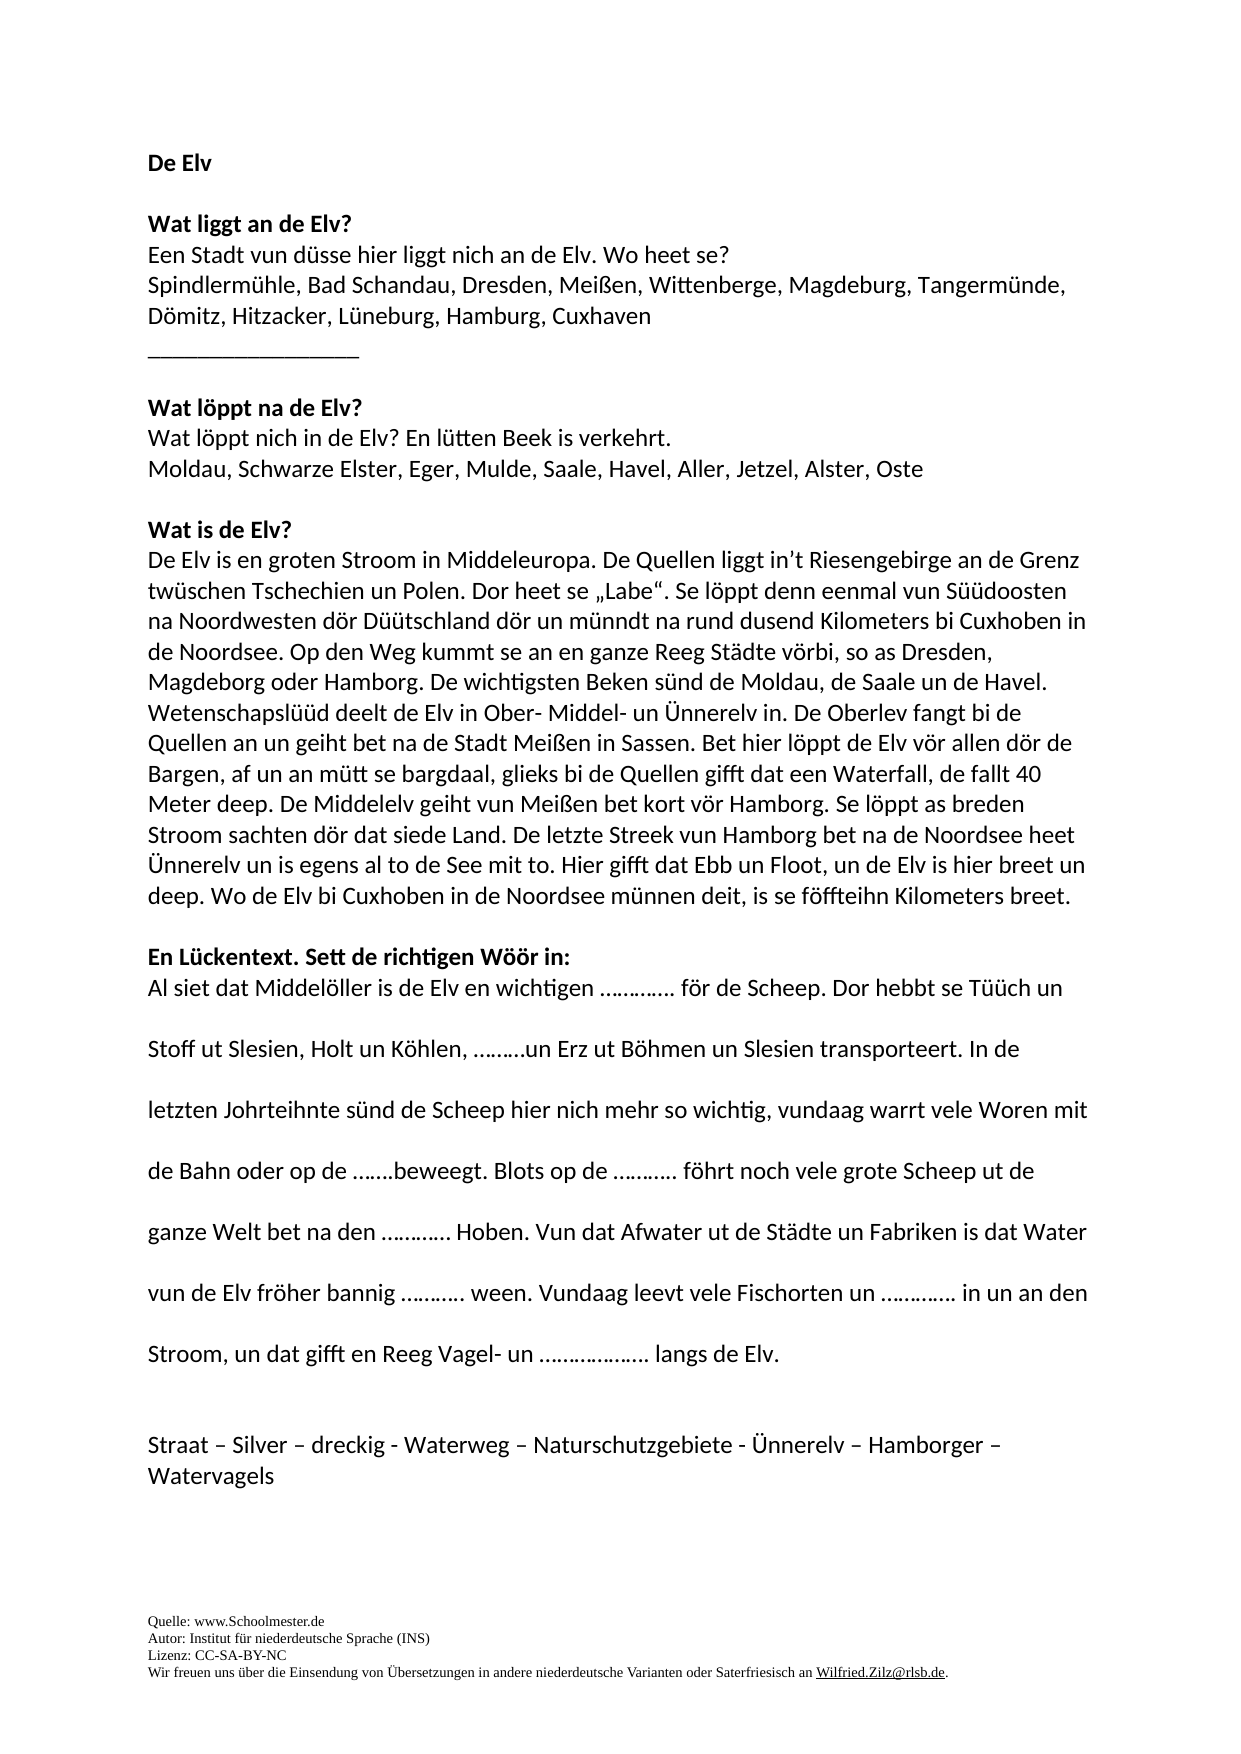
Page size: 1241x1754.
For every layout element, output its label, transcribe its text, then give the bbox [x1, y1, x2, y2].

text Spindlermühle, Bad Schandau, Dresden, Meißen, Wittenberge, Magdeburg, Tangermünde, Dömitz, Hitzacker, Lüneburg, Hamburg, Cuxhaven [148, 270, 1093, 331]
text Wat is de Elv? [148, 514, 1093, 544]
text Wat löppt nich in de Elv? En lütten Beek is verkehrt. [148, 422, 1093, 453]
text Wat löppt na de Elv? [148, 392, 1093, 422]
text _________________ [148, 331, 1093, 361]
text Een Stadt vun düsse hier liggt nich an de Elv. Wo heet se? [148, 239, 1093, 270]
text De Elv is en groten Stroom in Middeleuropa. De Quellen liggt in’t Riesengebirge an de Grenz twüschen Tschechien un Polen. Dor heet se „Labe“. Se löppt denn eenmal vun Süüdoosten na Noordwesten dör Düütschland dör un münndt na rund dusend Kilometers bi Cuxhoben in de Noordsee. Op den Weg kummt se an en ganze Reeg Städte vörbi, so as Dresden, Magdeborg oder Hamborg. De wichtigsten Beken sünd de Moldau, de Saale un de Havel. [148, 544, 1093, 697]
text Al siet dat Middelöller is de Elv en wichtigen …………. för de Scheep. Dor hebbt se Tüüch un Stoff ut Slesien, Holt un Köhlen, ………un Erz ut Böhmen un Slesien transporteert. In de letzten Johrteihnte sünd de Scheep hier nich mehr so wichtig, vundaag warrt vele Woren mit de Bahn oder op de …….beweegt. Blots op de ……….. föhrt noch vele grote Scheep ut de ganze Welt bet na den ………… Hoben. Vun dat Afwater ut de Städte un Fabriken is dat Water vun de Elv fröher bannig ……….. ween. Vundaag leevt vele Fischorten un …………. in un an den Stroom, un dat gifft en Reeg Vagel- un ………………. langs de Elv. [148, 972, 1093, 1368]
text Wetenschapslüüd deelt de Elv in Ober- Middel- un Ünnerelv in. De Oberlev fangt bi de Quellen an un geiht bet na de Stadt Meißen in Sassen. Bet hier löppt de Elv vör allen dör de Bargen, af un an mütt se bargdaal, glieks bi de Quellen gifft dat een Waterfall, de fallt 40 Meter deep. De Middelelv geiht vun Meißen bet kort vör Hamborg. Se löppt as breden Stroom sachten dör dat siede Land. De letzte Streek vun Hamborg bet na de Noordsee heet Ünnerelv un is egens al to de See mit to. Hier gifft dat Ebb un Floot, un de Elv is hier breet un deep. Wo de Elv bi Cuxhoben in de Noordsee münnen deit, is se föffteihn Kilometers breet. [148, 697, 1093, 911]
text Straat – Silver – dreckig - Waterweg – Naturschutzgebiete - Ünnerelv – Hamborger – Watervagels [148, 1429, 1093, 1491]
text De Elv [148, 148, 1093, 178]
text Moldau, Schwarze Elster, Eger, Mulde, Saale, Havel, Aller, Jetzel, Alster, Oste [148, 453, 1093, 483]
text En Lückentext. Sett de richtigen Wöör in: [148, 941, 1093, 972]
text Wat liggt an de Elv? [148, 209, 1093, 239]
